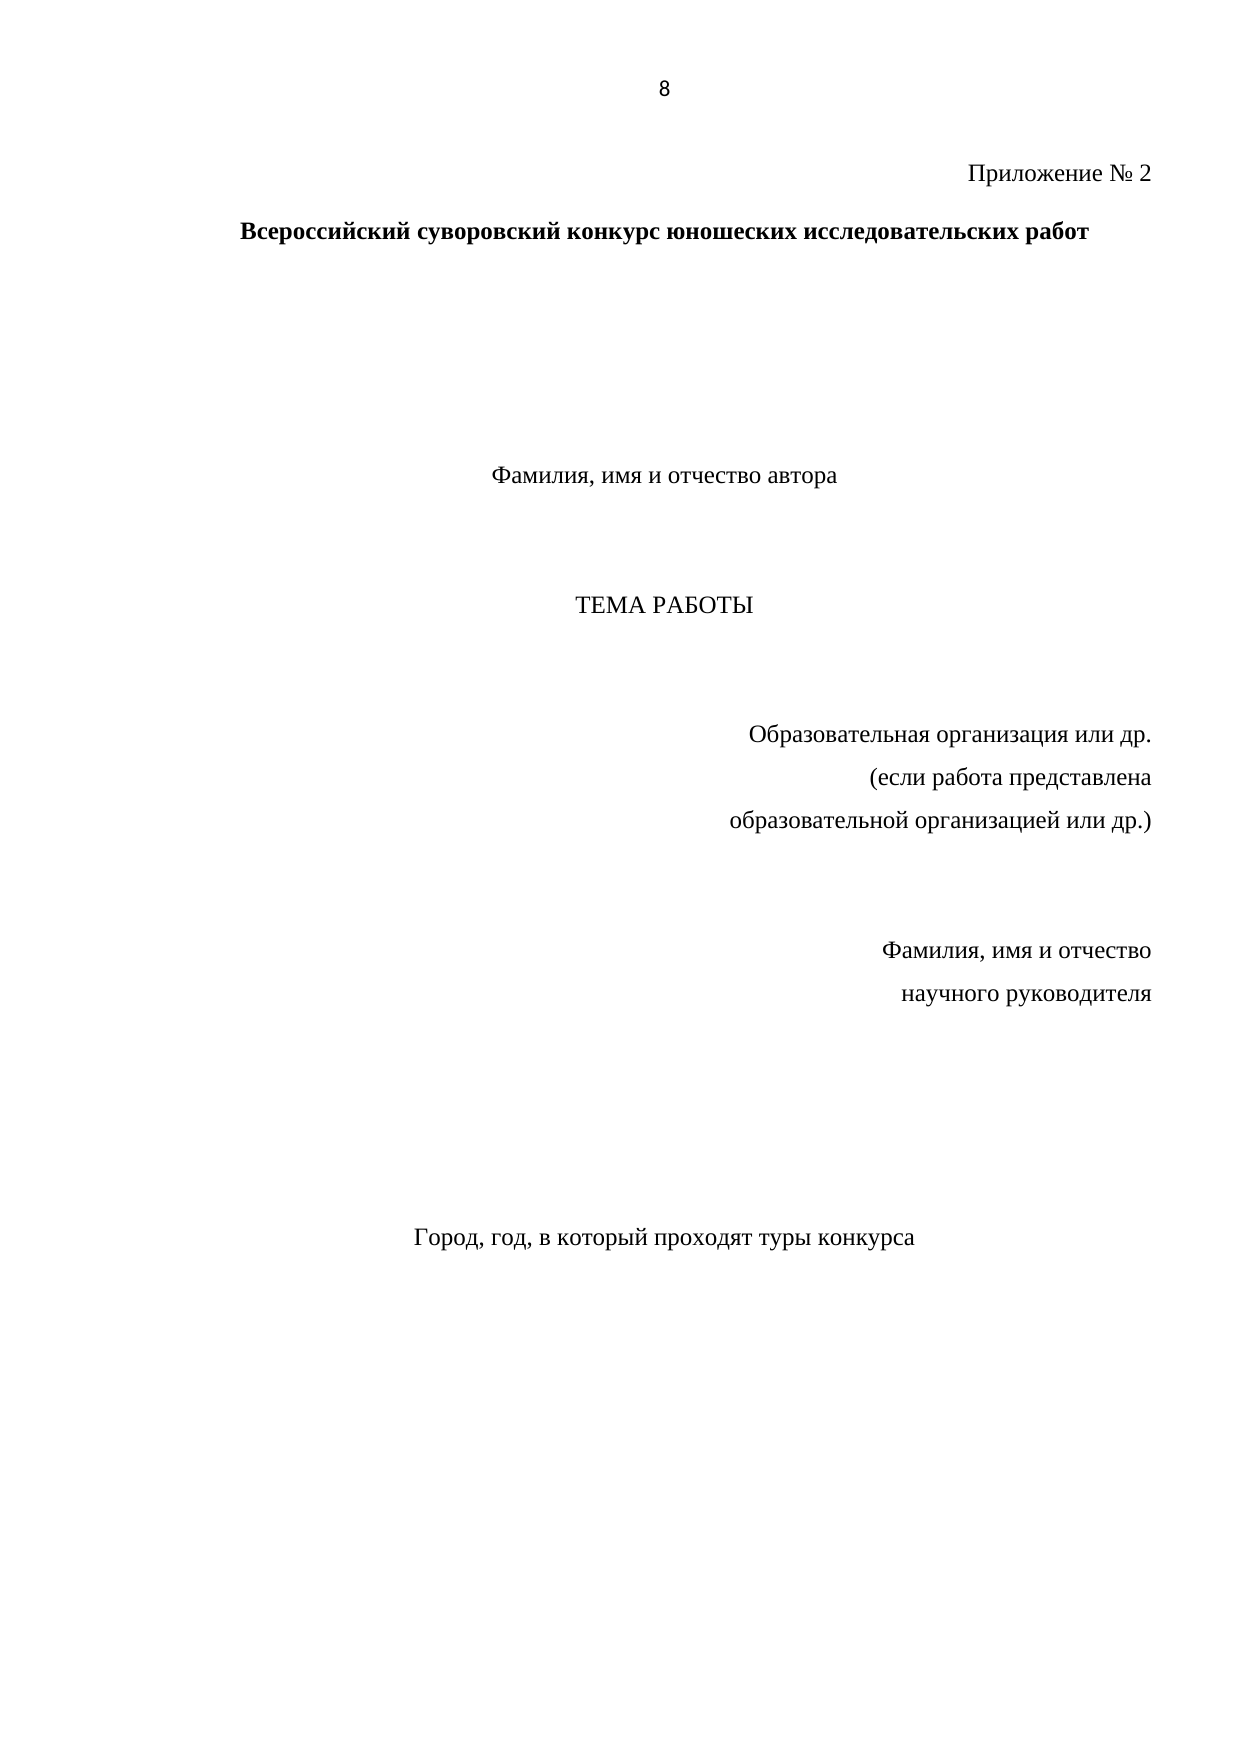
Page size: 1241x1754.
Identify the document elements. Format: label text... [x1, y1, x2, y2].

text Город, год, в который проходят туры конкурса [177, 1222, 1152, 1251]
text образовательной организацией или др.) [177, 805, 1152, 834]
text Фамилия, имя и отчество автора [177, 460, 1152, 489]
text Фамилия, имя и отчество [177, 935, 1152, 963]
text (если работа представлена [177, 762, 1152, 791]
text Всероссийский суворовский конкурс юношеских исследовательских работ [177, 216, 1152, 245]
text научного руководителя [177, 978, 1152, 1007]
text Приложение № 2 [177, 158, 1152, 187]
text ТЕМА РАБОТЫ [177, 590, 1152, 618]
text Образовательная организация или др. [177, 719, 1152, 748]
